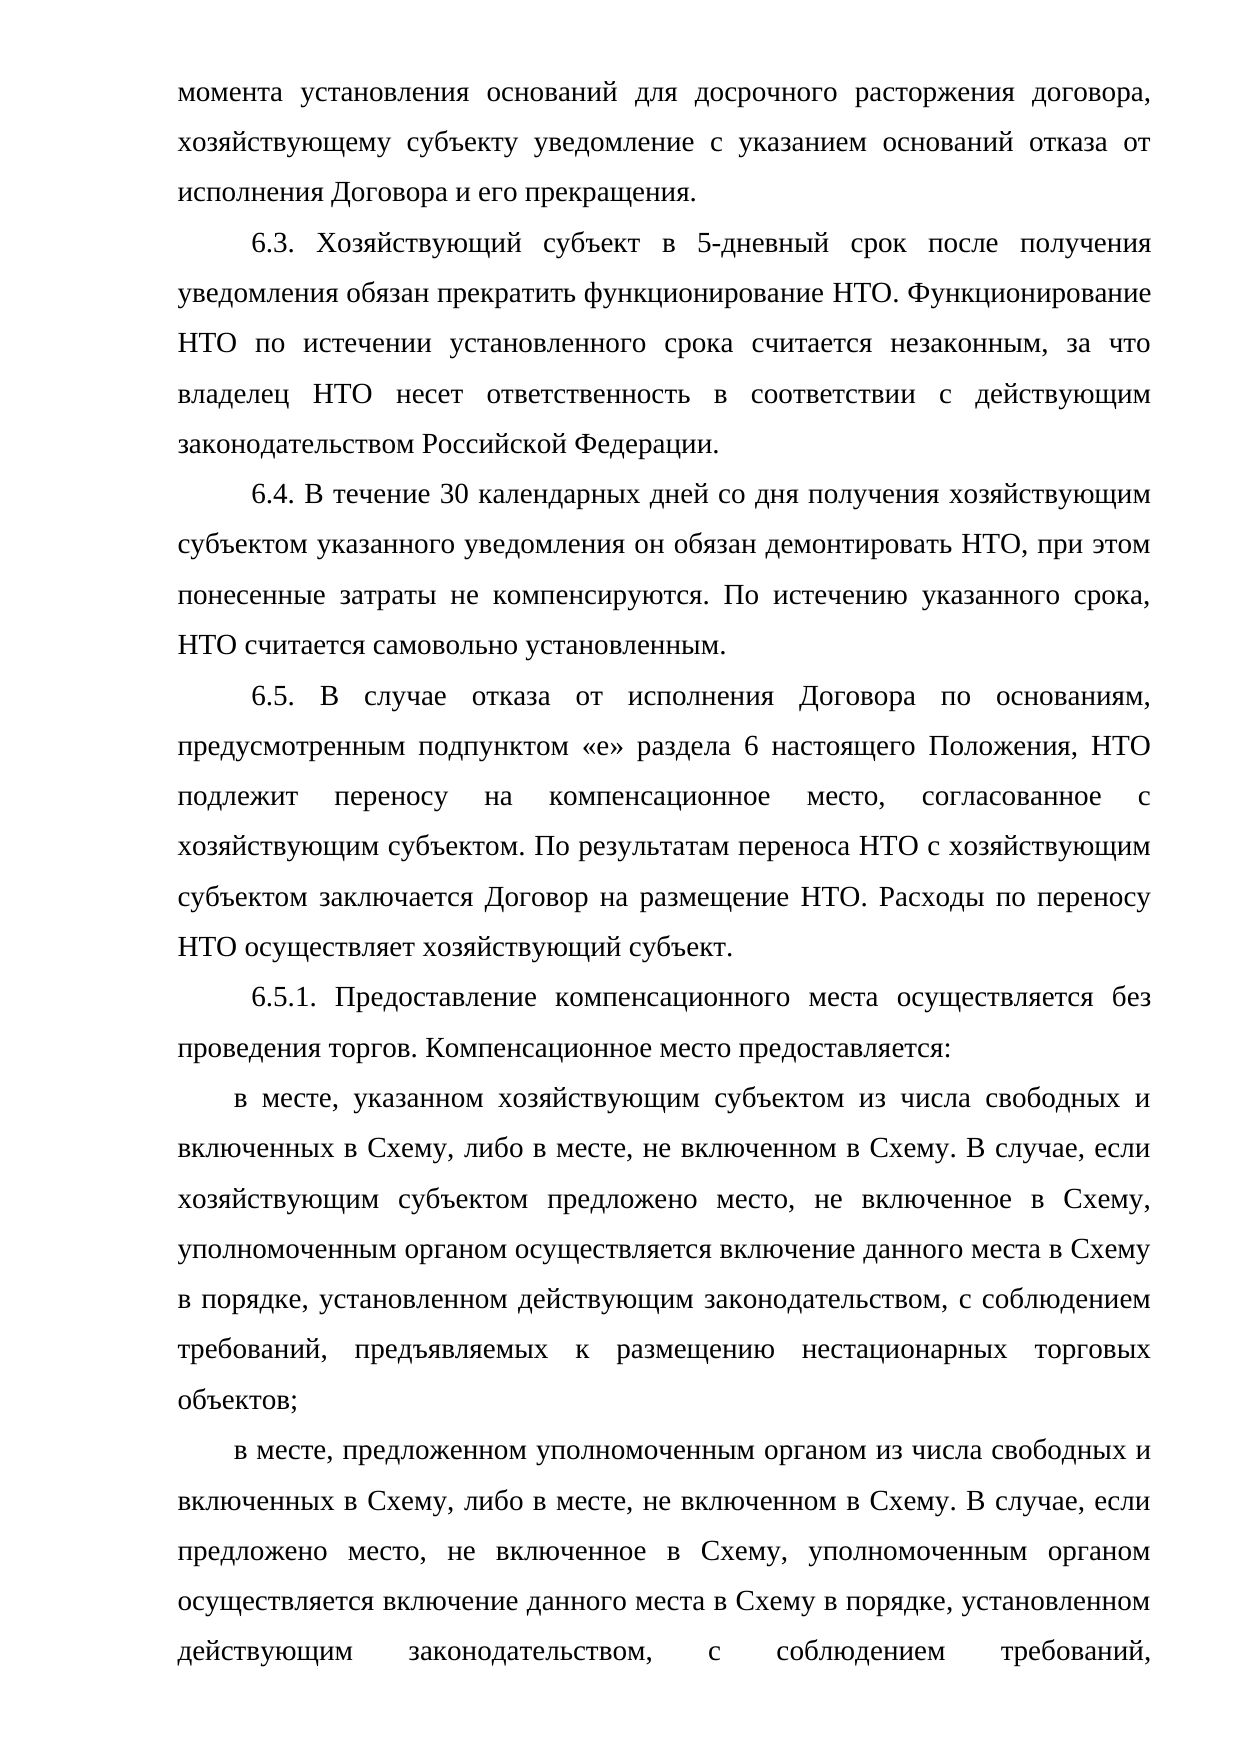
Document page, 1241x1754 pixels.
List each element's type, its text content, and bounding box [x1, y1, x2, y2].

text 6.3. Хозяйствующий субъект в 5-дневный срок после получения уведомления обязан прекратить функционирование НТО. Функционирование НТО по истечении установленного срока считается незаконным, за что владелец НТО несет ответственность в соответствии с действующим законодательством Российской Федерации. [177, 225, 1152, 459]
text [177, 1432, 1152, 1667]
text 6.5.1. Предоставление компенсационного места осуществляется без проведения торгов. Компенсационное место предоставляется: [177, 979, 1152, 1063]
text в месте, указанном хозяйствующим субъектом из числа свободных и включенных в Схему, либо в месте, не включенном в Схему. В случае, если хозяйствующим субъектом предложено место, не включенное в Схему, уполномоченным органом осуществляется включение данного места в Схему в порядке, установленном действующим законодательством, с соблюдением требований, предъявляемых к размещению нестационарных торговых объектов; [177, 1080, 1152, 1416]
text 6.5. В случае отказа от исполнения Договора по основаниям, предусмотренным подпунктом «е» раздела 6 настоящего Положения, НТО подлежит переносу на компенсационное место, согласованное с хозяйствующим субъектом. По результатам переноса НТО с хозяйствующим субъектом заключается Договор на размещение НТО. Расходы по переносу НТО осуществляет хозяйствующий субъект. [177, 678, 1152, 963]
text 6.4. В течение 30 календарных дней со дня получения хозяйствующим субъектом указанного уведомления он обязан демонтировать НТО, при этом понесенные затраты не компенсируются. По истечению указанного срока, НТО считается самовольно установленным. [177, 476, 1152, 661]
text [177, 74, 1152, 208]
